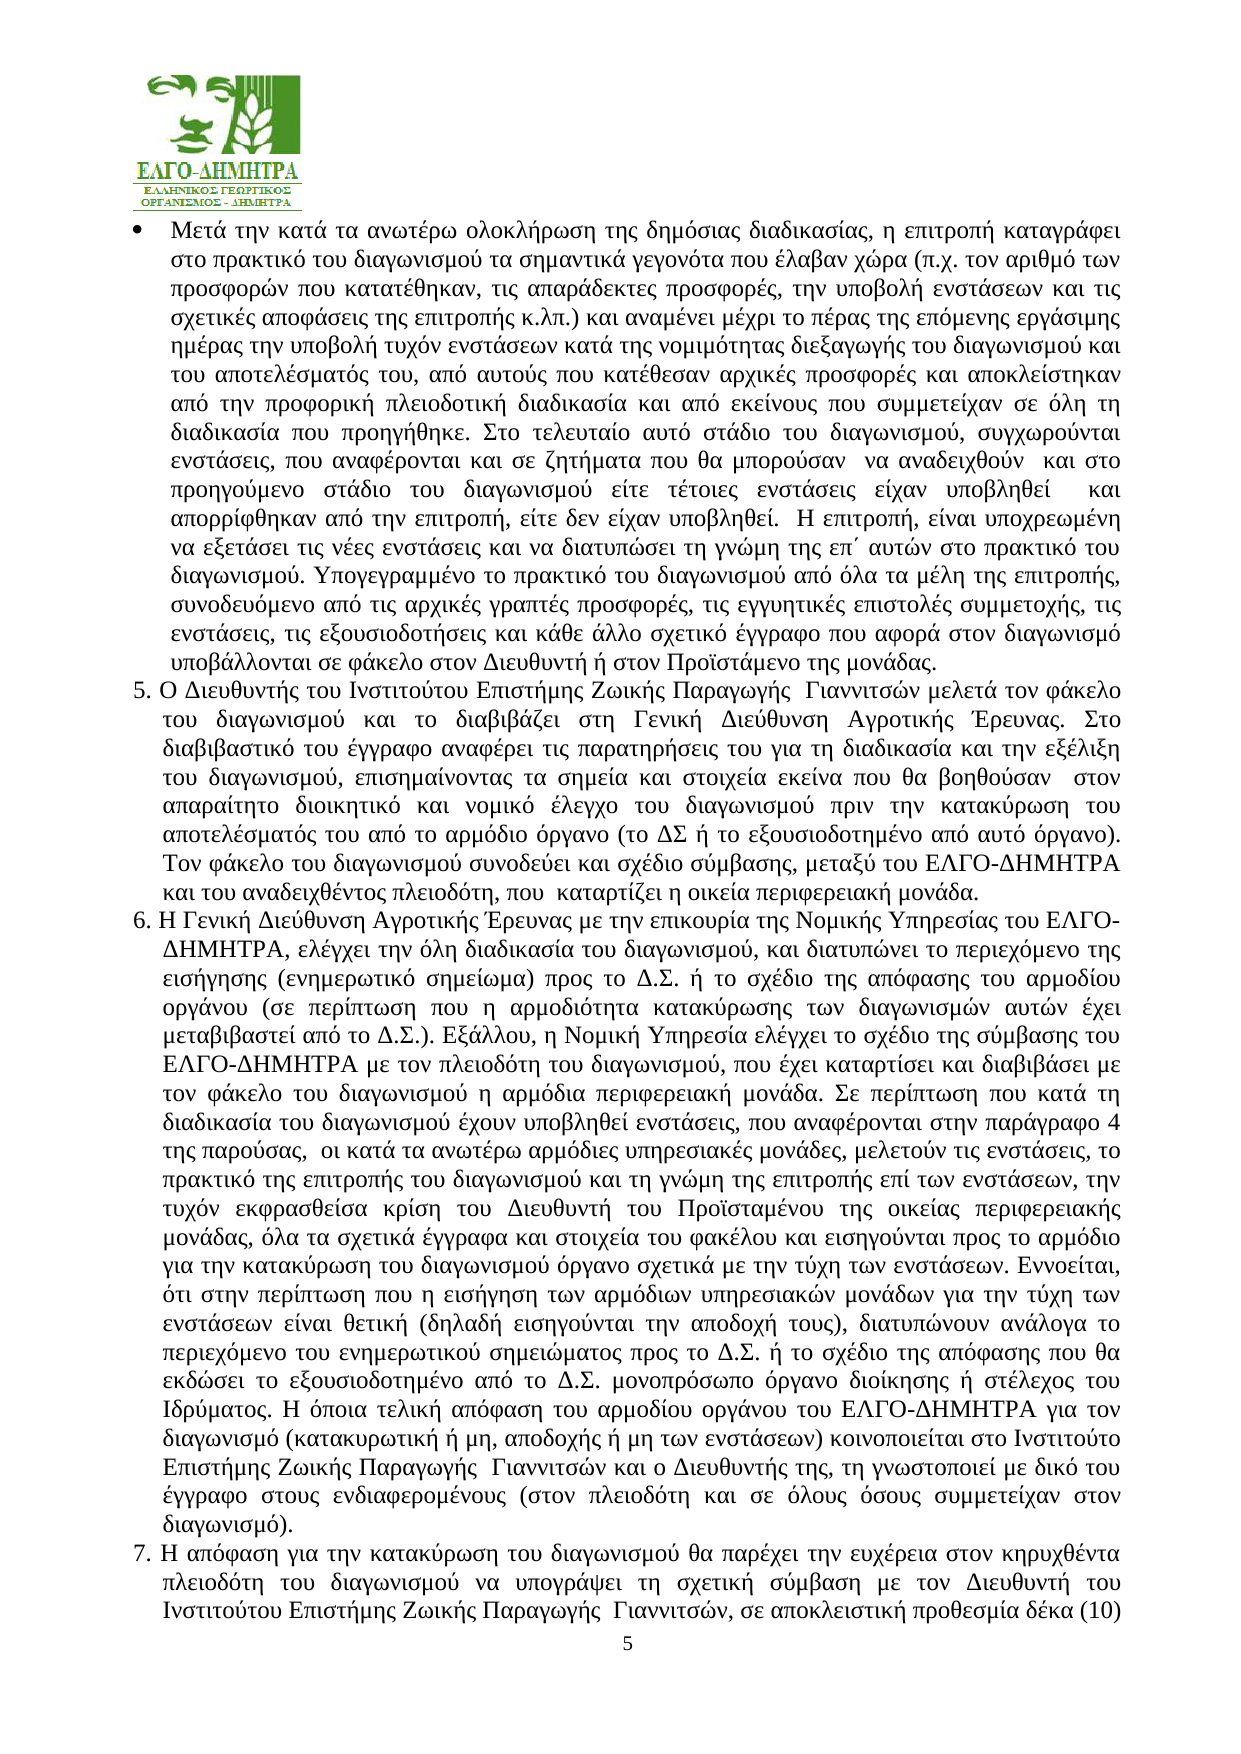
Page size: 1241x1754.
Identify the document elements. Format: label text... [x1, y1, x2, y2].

text 5. Ο Διευθυντής του Ινστιτούτου Επιστήμης Ζωικής Παραγωγής Γιαννιτσών μελετά τον φάκελο του διαγωνισμού και το διαβιβάζει στη Γενική Διεύθυνση Αγροτικής Έρευνας. Στο διαβιβαστικό του έγγραφο αναφέρει τις παρατηρήσεις του για τη διαδικασία και την εξέλιξη του διαγωνισμού, επισημαίνοντας τα σημεία και στοιχεία εκείνα που θα βοηθούσαν στον απαραίτητο διοικητικό και νομικό έλεγχο του διαγωνισμού πριν την κατακύρωση του αποτελέσματός του από το αρμόδιο όργανο (το ΔΣ ή το εξουσιοδοτημένο από αυτό όργανο). Τον φάκελο του διαγωνισμού συνοδεύει και σχέδιο σύμβασης, μεταξύ του ΕΛΓΟ-ΔΗΜΗΤΡΑ και του αναδειχθέντος πλειοδότη, που καταρτίζει η οικεία περιφερειακή μονάδα. [133, 676, 1122, 906]
list Μετά την κατά τα ανωτέρω ολοκλήρωση της δημόσιας διαδικασίας, η επιτροπή καταγράφει στο πρακτικό του διαγωνισμού τα σημαντικά γεγονότα που έλαβαν χώρα (π.χ. τον αριθμό των προσφορών που κατατέθηκαν, τις απαράδεκτες προσφορές, την υποβολή ενστάσεων και τις σχετικές αποφάσεις της επιτροπής κ.λπ.) και αναμένει μέχρι το πέρας της επόμενης εργάσιμης ημέρας την υποβολή τυχόν ενστάσεων κατά της νομιμότητας διεξαγωγής του διαγωνισμού και του αποτελέσματός του, από αυτούς που κατέθεσαν αρχικές προσφορές και αποκλείστηκαν από την προφορική πλειοδοτική διαδικασία και από εκείνους που συμμετείχαν σε όλη τη διαδικασία που προηγήθηκε. Στο τελευταίο αυτό στάδιο του διαγωνισμού, συγχωρούνται ενστάσεις, που αναφέρονται και σε ζητήματα που θα μπορούσαν να αναδειχθούν και στο προηγούμενο στάδιο του διαγωνισμού είτε τέτοιες ενστάσεις είχαν υποβληθεί και απορρίφθηκαν από την επιτροπή, είτε δεν είχαν υποβληθεί. Η επιτροπή, είναι υποχρεωμένη να εξετάσει τις νέες ενστάσεις και να διατυπώσει τη γνώμη της επ΄ αυτών στο πρακτικό του διαγωνισμού. Υπογεγραμμένο το πρακτικό του διαγωνισμού από όλα τα μέλη της επιτροπής, συνοδευόμενο από τις αρχικές γραπτές προσφορές, τις εγγυητικές επιστολές συμμετοχής, τις ενστάσεις, τις εξουσιοδοτήσεις και κάθε άλλο σχετικό έγγραφο που αφορά στον διαγωνισμό υποβάλλονται σε φάκελο στον Διευθυντή ή στον Προϊστάμενο της μονάδας. [133, 216, 1122, 676]
picture [132, 75, 304, 216]
text 6. H Γενική Διεύθυνση Αγροτικής Έρευνας με την επικουρία της Νομικής Υπηρεσίας του ΕΛΓΟ-ΔΗΜΗΤΡΑ, ελέγχει την όλη διαδικασία του διαγωνισμού, και διατυπώνει το περιεχόμενο της εισήγησης (ενημερωτικό σημείωμα) προς το Δ.Σ. ή το σχέδιο της απόφασης του αρμοδίου οργάνου (σε περίπτωση που η αρμοδιότητα κατακύρωσης των διαγωνισμών αυτών έχει μεταβιβαστεί από το Δ.Σ.). Εξάλλου, η Νομική Υπηρεσία ελέγχει το σχέδιο της σύμβασης του ΕΛΓΟ-ΔΗΜΗΤΡΑ με τον πλειοδότη του διαγωνισμού, που έχει καταρτίσει και διαβιβάσει με τον φάκελο του διαγωνισμού η αρμόδια περιφερειακή μονάδα. Σε περίπτωση που κατά τη διαδικασία του διαγωνισμού έχουν υποβληθεί ενστάσεις, που αναφέρονται στην παράγραφο 4 της παρούσας, οι κατά τα ανωτέρω αρμόδιες υπηρεσιακές μονάδες, μελετούν τις ενστάσεις, το πρακτικό της επιτροπής του διαγωνισμού και τη γνώμη της επιτροπής επί των ενστάσεων, την τυχόν εκφρασθείσα κρίση του Διευθυντή του Προϊσταμένου της οικείας περιφερειακής μονάδας, όλα τα σχετικά έγγραφα και στοιχεία του φακέλου και εισηγούνται προς το αρμόδιο για την κατακύρωση του διαγωνισμού όργανο σχετικά με την τύχη των ενστάσεων. Εννοείται, ότι στην περίπτωση που η εισήγηση των αρμόδιων υπηρεσιακών μονάδων για την τύχη των ενστάσεων είναι θετική (δηλαδή εισηγούνται την αποδοχή τους), διατυπώνουν ανάλογα το περιεχόμενο του ενημερωτικού σημειώματος προς το Δ.Σ. ή το σχέδιο της απόφασης που θα εκδώσει το εξουσιοδοτημένο από το Δ.Σ. μονοπρόσωπο όργανο διοίκησης ή στέλεχος του Ιδρύματος. Η όποια τελική απόφαση του αρμοδίου οργάνου του ΕΛΓΟ-ΔΗΜΗΤΡΑ για τον διαγωνισμό (κατακυρωτική ή μη, αποδοχής ή μη των ενστάσεων) κοινοποιείται στο Ινστιτούτο Επιστήμης Ζωικής Παραγωγής Γιαννιτσών και ο Διευθυντής της, τη γνωστοποιεί με δικό του έγγραφο στους ενδιαφερομένους (στον πλειοδότη και σε όλους όσους συμμετείχαν στον διαγωνισμό). [133, 906, 1122, 1538]
